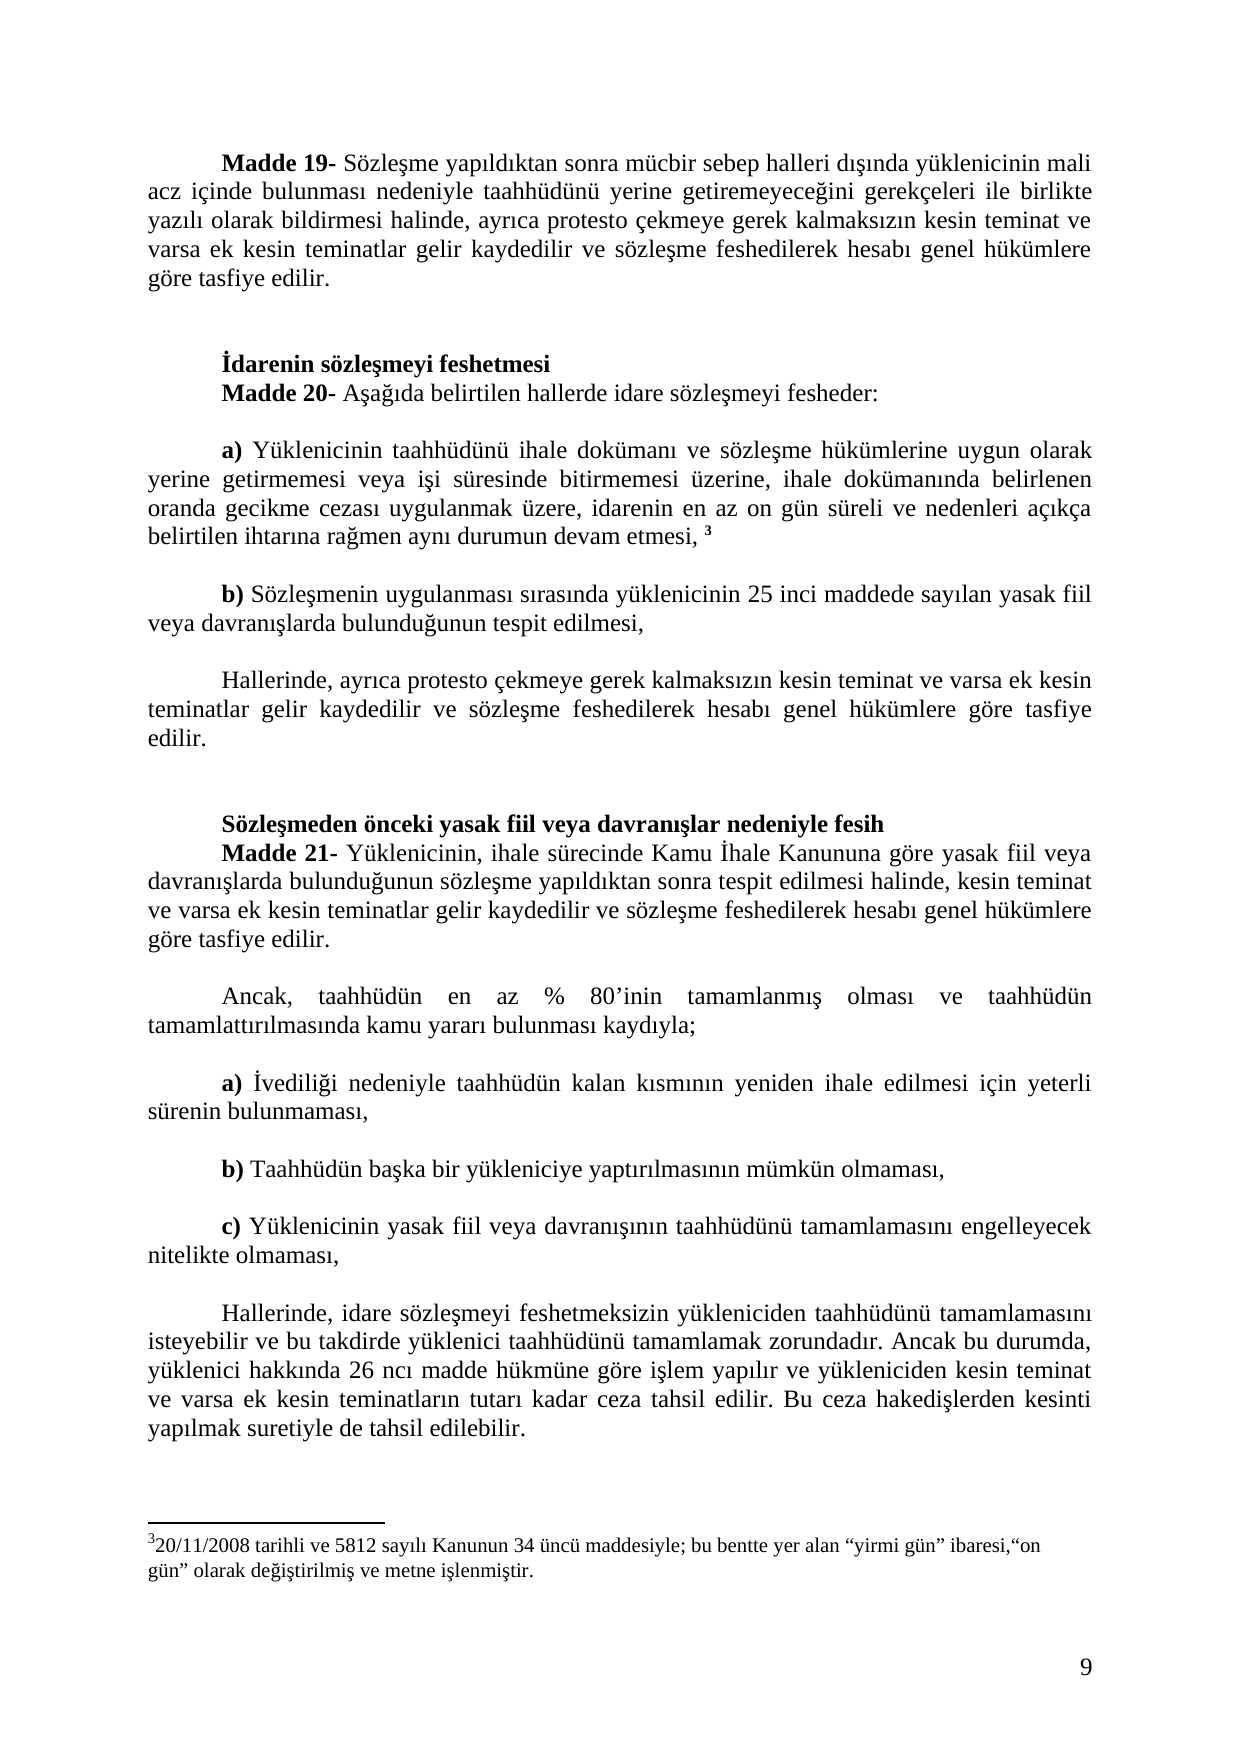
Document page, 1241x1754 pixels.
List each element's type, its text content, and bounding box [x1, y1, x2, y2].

text Madde 21- Yüklenicinin, ihale sürecinde Kamu İhale Kanununa göre yasak fiil veya davranışlarda bulunduğunun sözleşme yapıldıktan sonra tespit edilmesi halinde, kesin teminat ve varsa ek kesin teminatlar gelir kaydedilir ve sözleşme feshedilerek hesabı genel hükümlere göre tasfiye edilir. [148, 838, 1093, 953]
text Madde 19- Sözleşme yapıldıktan sonra mücbir sebep halleri dışında yüklenicinin mali acz içinde bulunması nedeniyle taahhüdünü yerine getiremeyeceğini gerekçeleri ile birlikte yazılı olarak bildirmesi halinde, ayrıca protesto çekmeye gerek kalmaksızın kesin teminat ve varsa ek kesin teminatlar gelir kaydedilir ve sözleşme feshedilerek hesabı genel hükümlere göre tasfiye edilir. [148, 148, 1093, 291]
text Hallerinde, ayrıca protesto çekmeye gerek kalmaksızın kesin teminat ve varsa ek kesin teminatlar gelir kaydedilir ve sözleşme feshedilerek hesabı genel hükümlere göre tasfiye edilir. [148, 665, 1093, 751]
text Madde 20- Aşağıda belirtilen hallerde idare sözleşmeyi fesheder: [148, 378, 1093, 406]
text Hallerinde, idare sözleşmeyi feshetmeksizin yükleniciden taahhüdünü tamamlamasını isteyebilir ve bu takdirde yüklenici taahhüdünü tamamlamak zorundadır. Ancak bu durumda, yüklenici hakkında 26 ncı madde hükmüne göre işlem yapılır ve yükleniciden kesin teminat ve varsa ek kesin teminatların tutarı kadar ceza tahsil edilir. Bu ceza hakedişlerden kesinti yapılmak suretiyle de tahsil edilebilir. [148, 1298, 1093, 1441]
text a) Yüklenicinin taahhüdünü ihale dokümanı ve sözleşme hükümlerine uygun olarak yerine getirmemesi veya işi süresinde bitirmemesi üzerine, ihale dokümanında belirlenen oranda gecikme cezası uygulanmak üzere, idarenin en az on gün süreli ve nedenleri açıkça belirtilen ihtarına rağmen aynı durumun devam etmesi, [148, 435, 1093, 550]
text a) İvediliği nedeniyle taahhüdün kalan kısmının yeniden ihale edilmesi için yeterli sürenin bulunmaması, [148, 1068, 1093, 1125]
text İdarenin sözleşmeyi feshetmesi [148, 349, 1093, 378]
text b) Sözleşmenin uygulanması sırasında yüklenicinin 25 inci maddede sayılan yasak fiil veya davranışlarda bulunduğunun tespit edilmesi, [148, 579, 1093, 636]
text c) Yüklenicinin yasak fiil veya davranışının taahhüdünü tamamlamasını engelleyecek nitelikte olmaması, [148, 1211, 1093, 1269]
text Sözleşmeden önceki yasak fiil veya davranışlar nedeniyle fesih [148, 809, 1093, 838]
text Ancak, taahhüdün en az % 80’inin tamamlanmış olması ve taahhüdün tamamlattırılmasında kamu yararı bulunması kaydıyla; [148, 981, 1093, 1039]
text b) Taahhüdün başka bir yükleniciye yaptırılmasının mümkün olmaması, [148, 1154, 1093, 1183]
